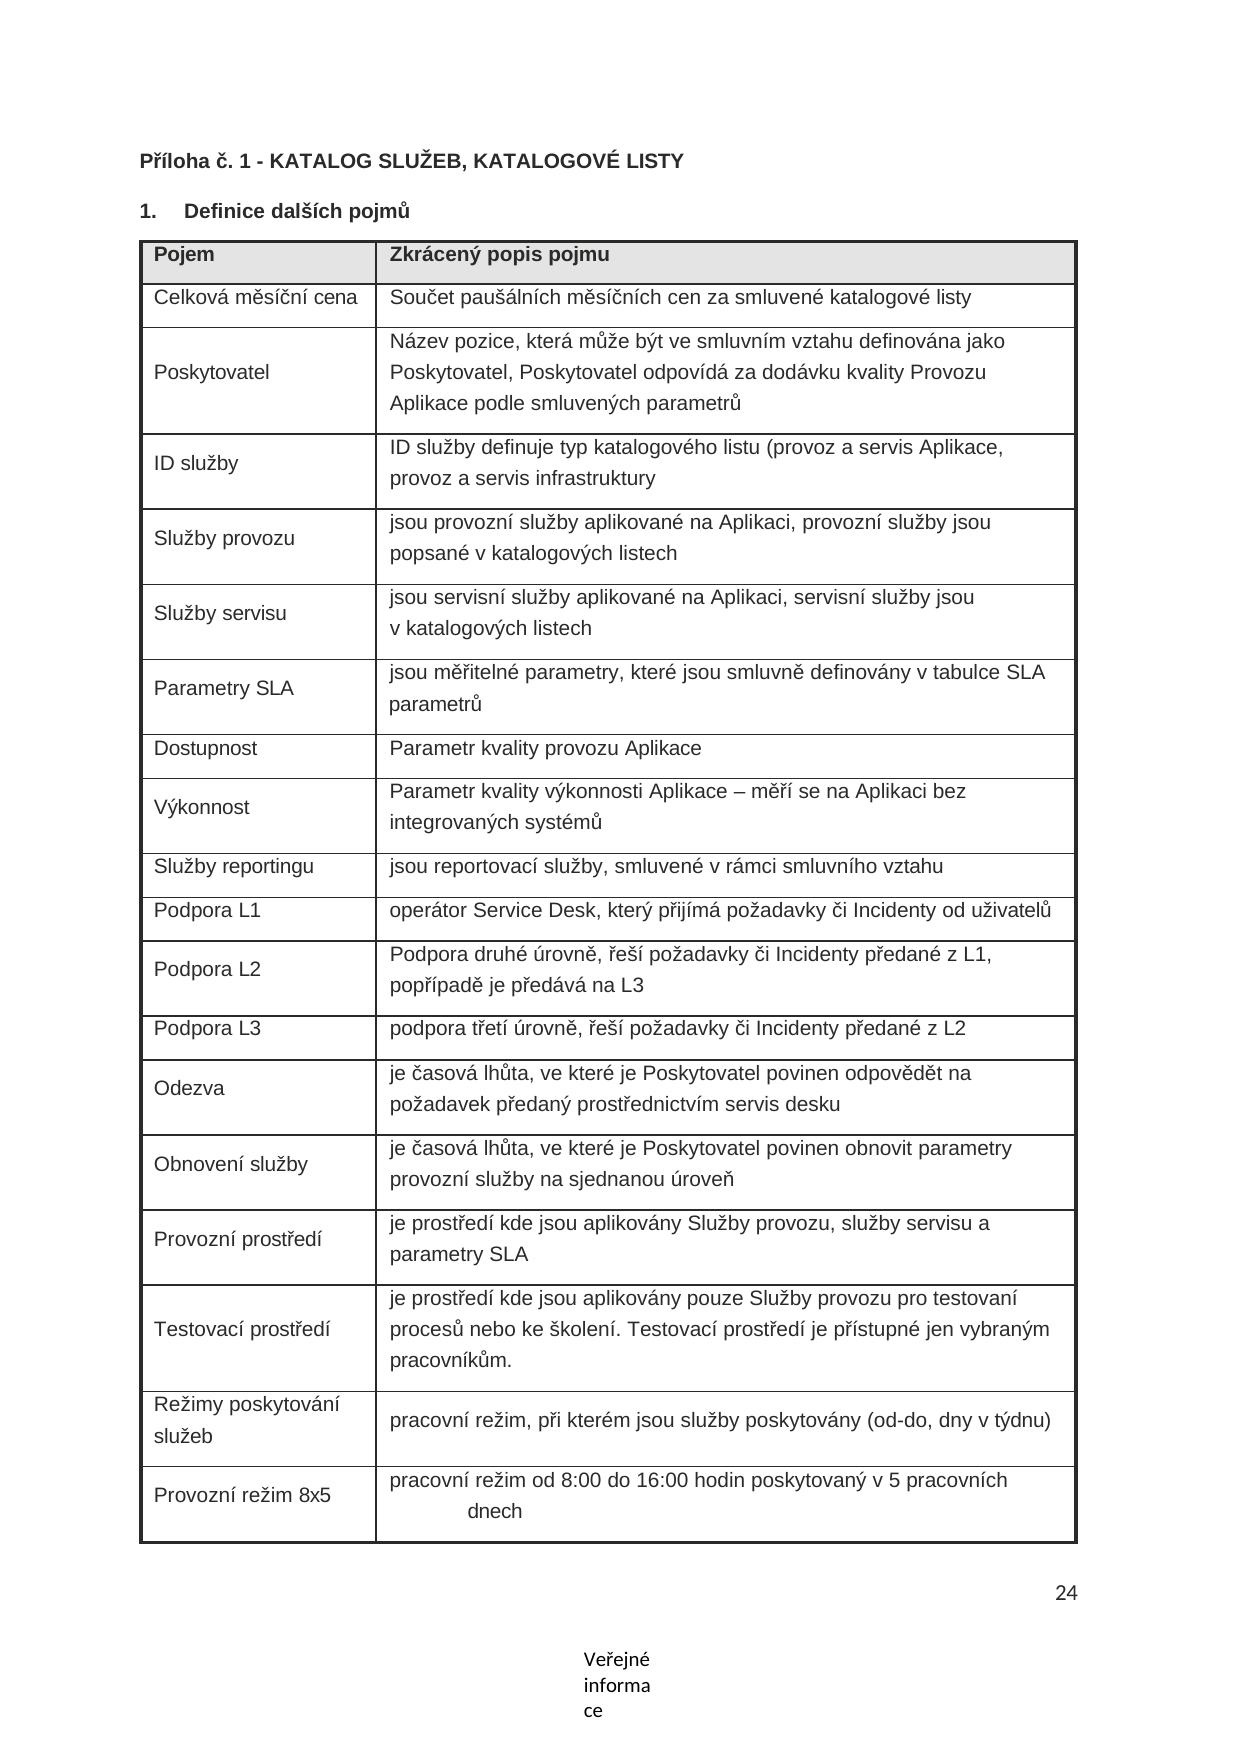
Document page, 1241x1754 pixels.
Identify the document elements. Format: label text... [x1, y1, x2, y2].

table_cell Dostupnost [143, 735, 375, 777]
table_cell Podpora druhé úrovně, řeší požadavky či Incidenty předané z L1, popřípadě je předává na L3 [377, 942, 1074, 1015]
table_header Pojem [143, 243, 375, 283]
table_cell operátor Service Desk, který přijímá požadavky či Incidenty od uživatelů [377, 898, 1074, 940]
table_cell je prostředí kde jsou aplikovány Služby provozu, služby servisu a parametry SLA [377, 1211, 1074, 1284]
table_cell Název pozice, která může být ve smluvním vztahu definována jako Poskytovatel, Poskytovatel odpovídá za dodávku kvality Provozu Aplikace podle smluvených parametrů [377, 328, 1074, 433]
text Příloha č. 1 - KATALOG SLUŽEB, KATALOGOVÉ LISTY [139, 148, 1198, 172]
table_cell Celková měsíční cena [143, 285, 375, 327]
table_cell Výkonnost [143, 779, 375, 853]
table_cell Odezva [143, 1061, 375, 1134]
list Definice dalších pojmů [139, 199, 1198, 223]
table_cell Provozní prostředí [143, 1211, 375, 1284]
table_cell Obnovení služby [143, 1136, 375, 1209]
table_cell Parametry SLA [143, 660, 375, 734]
table_cell je prostředí kde jsou aplikovány pouze Služby provozu pro testovaní procesů nebo ke školení. Testovací prostředí je přístupné jen vybraným pracovníkům. [377, 1286, 1074, 1391]
table_cell Služby provozu [143, 510, 375, 583]
table_cell ID služby definuje typ katalogového listu (provoz a servis Aplikace, provoz a servis infrastruktury [377, 435, 1074, 508]
table_cell ID služby [143, 435, 375, 508]
table_cell Součet paušálních měsíčních cen za smluvené katalogové listy [377, 285, 1074, 327]
table_cell Režimy poskytování služeb [143, 1392, 375, 1466]
table_cell Podpora L1 [143, 898, 375, 940]
table_cell jsou reportovací služby, smluvené v rámci smluvního vztahu [377, 854, 1074, 896]
table_cell pracovní režim od 8:00 do 16:00 hodin poskytovaný v 5 pracovních dnech [377, 1467, 1074, 1541]
table_cell je časová lhůta, ve které je Poskytovatel povinen obnovit parametry provozní služby na sjednanou úroveň [377, 1136, 1074, 1209]
table_cell Poskytovatel [143, 328, 375, 433]
table_cell jsou měřitelné parametry, které jsou smluvně definovány v tabulce SLA parametrů [377, 660, 1074, 734]
table_cell Parametr kvality výkonnosti Aplikace – měří se na Aplikaci bez integrovaných systémů [377, 779, 1074, 853]
table_cell Služby reportingu [143, 854, 375, 896]
table_cell Provozní režim 8x5 [143, 1467, 375, 1541]
table_cell pracovní režim, při kterém jsou služby poskytovány (od-do, dny v týdnu) [377, 1392, 1074, 1466]
table_cell Podpora L2 [143, 942, 375, 1015]
table_cell je časová lhůta, ve které je Poskytovatel povinen odpovědět na požadavek předaný prostřednictvím servis desku [377, 1061, 1074, 1134]
table_cell Služby servisu [143, 585, 375, 658]
table_cell Parametr kvality provozu Aplikace [377, 735, 1074, 777]
table_cell jsou servisní služby aplikované na Aplikaci, servisní služby jsou v katalogových listech [377, 585, 1074, 658]
table_cell Podpora L3 [143, 1017, 375, 1059]
table_cell podpora třetí úrovně, řeší požadavky či Incidenty předané z L2 [377, 1017, 1074, 1059]
table_cell Testovací prostředí [143, 1286, 375, 1391]
table_cell jsou provozní služby aplikované na Aplikaci, provozní služby jsou popsané v katalogových listech [377, 510, 1074, 583]
subtitle 24 [110, 1578, 1078, 1606]
table_header Zkrácený popis pojmu [377, 243, 1074, 283]
